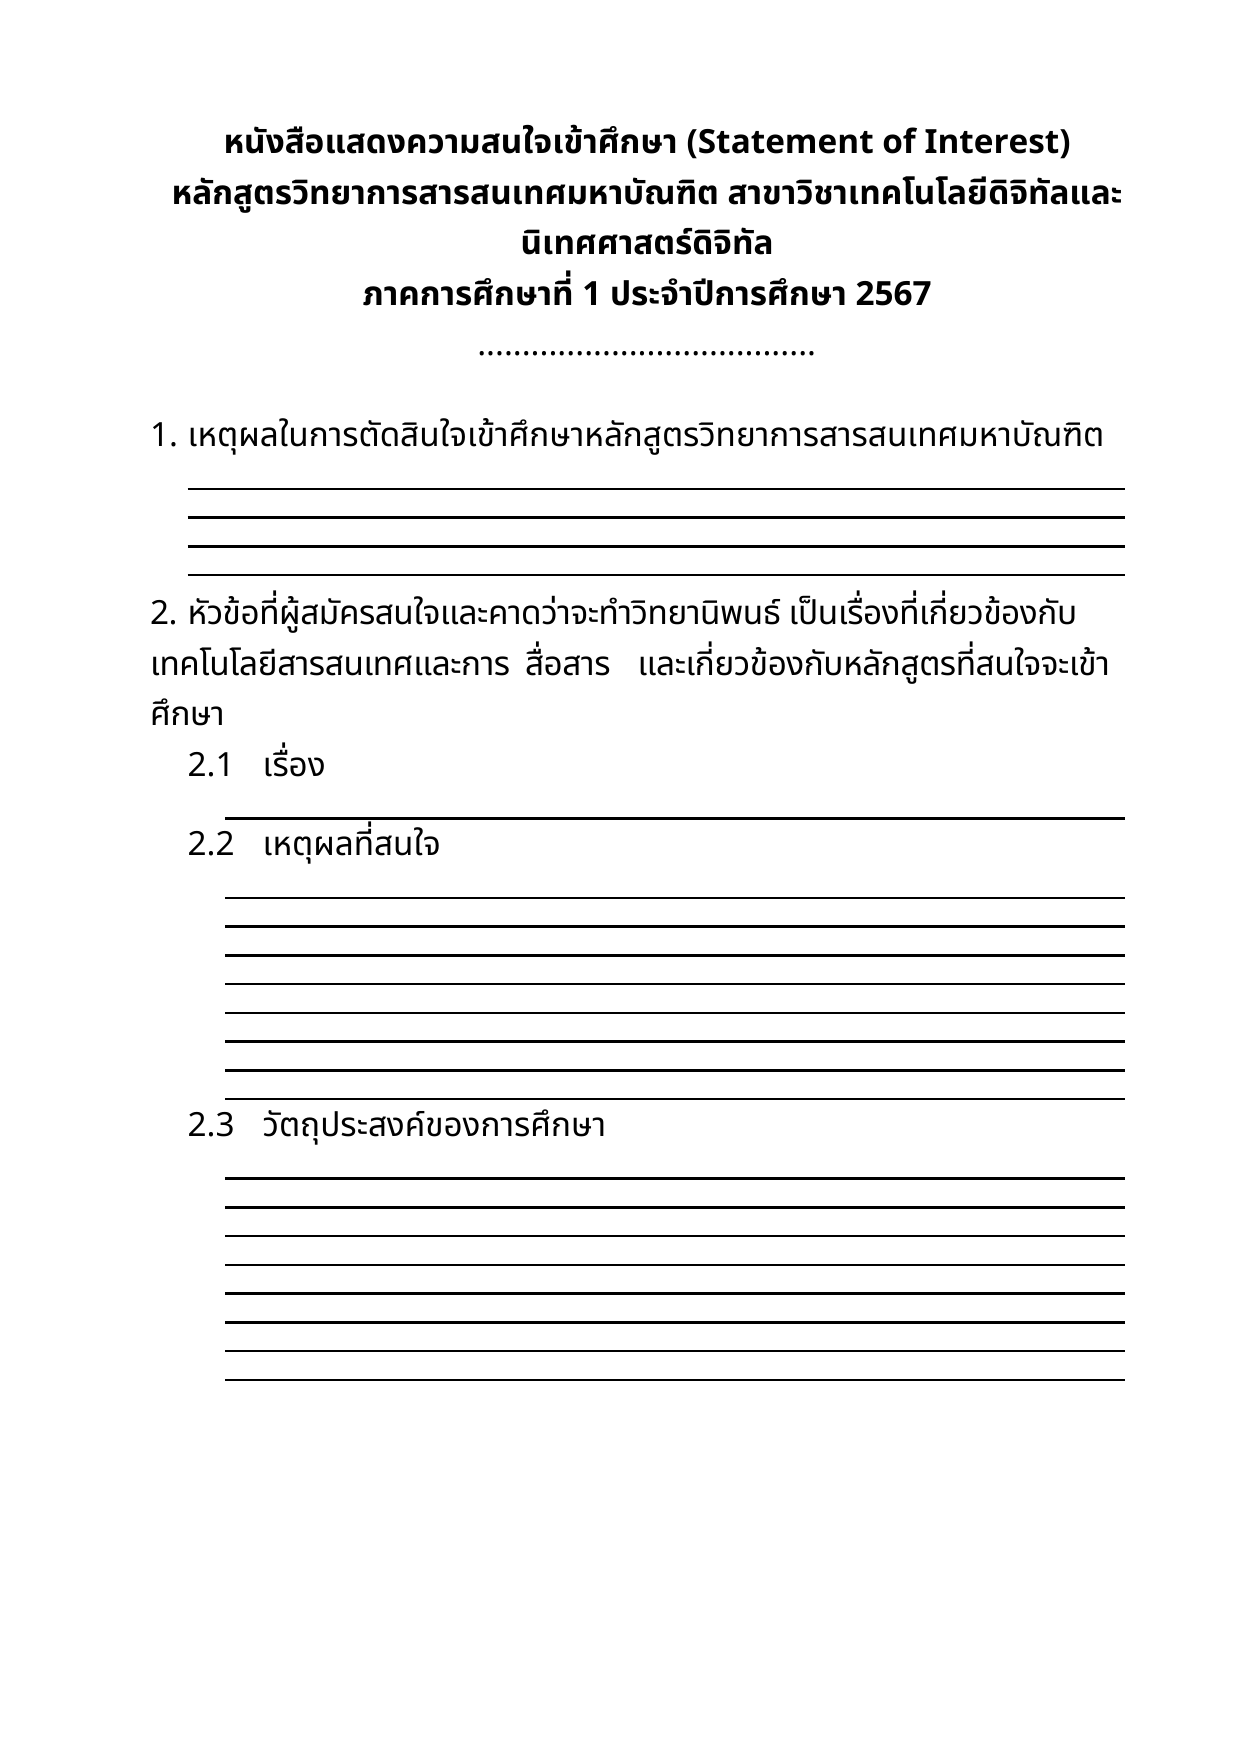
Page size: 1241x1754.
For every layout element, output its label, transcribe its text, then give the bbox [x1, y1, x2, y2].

text ภาคการศึกษาที่ 1 ประจำปีการศึกษา 2567 [150, 269, 1144, 320]
text หลักสูตรวิทยาการสารสนเทศมหาบัณฑิต สาขาวิชาเทคโนโลยีดิจิทัลและนิเทศศาสตร์ดิจิทัล [150, 169, 1144, 269]
text 2.1 เรื่อง [187, 741, 1144, 791]
text 2.2 เหตุผลที่สนใจ [187, 820, 1144, 871]
text 2. หัวข้อที่ผู้สมัครสนใจและคาดว่าจะทำวิทยานิพนธ์ เป็นเรื่องที่เกี่ยวข้องกับเทคโนโลยีสารสนเทศและการ สื่อสาร และเกี่ยวข้องกับหลักสูตรที่สนใจจะเข้าศึกษา [150, 589, 1144, 741]
text หนังสือแสดงความสนใจเข้าศึกษา (Statement of Interest) [150, 118, 1144, 169]
text 1. เหตุผลในการตัดสินใจเข้าศึกษาหลักสูตรวิทยาการสารสนเทศมหาบัณฑิต [150, 411, 1144, 462]
text ...................................... [150, 320, 1144, 366]
text 2.3 วัตถุประสงค์ของการศึกษา [187, 1101, 1144, 1151]
